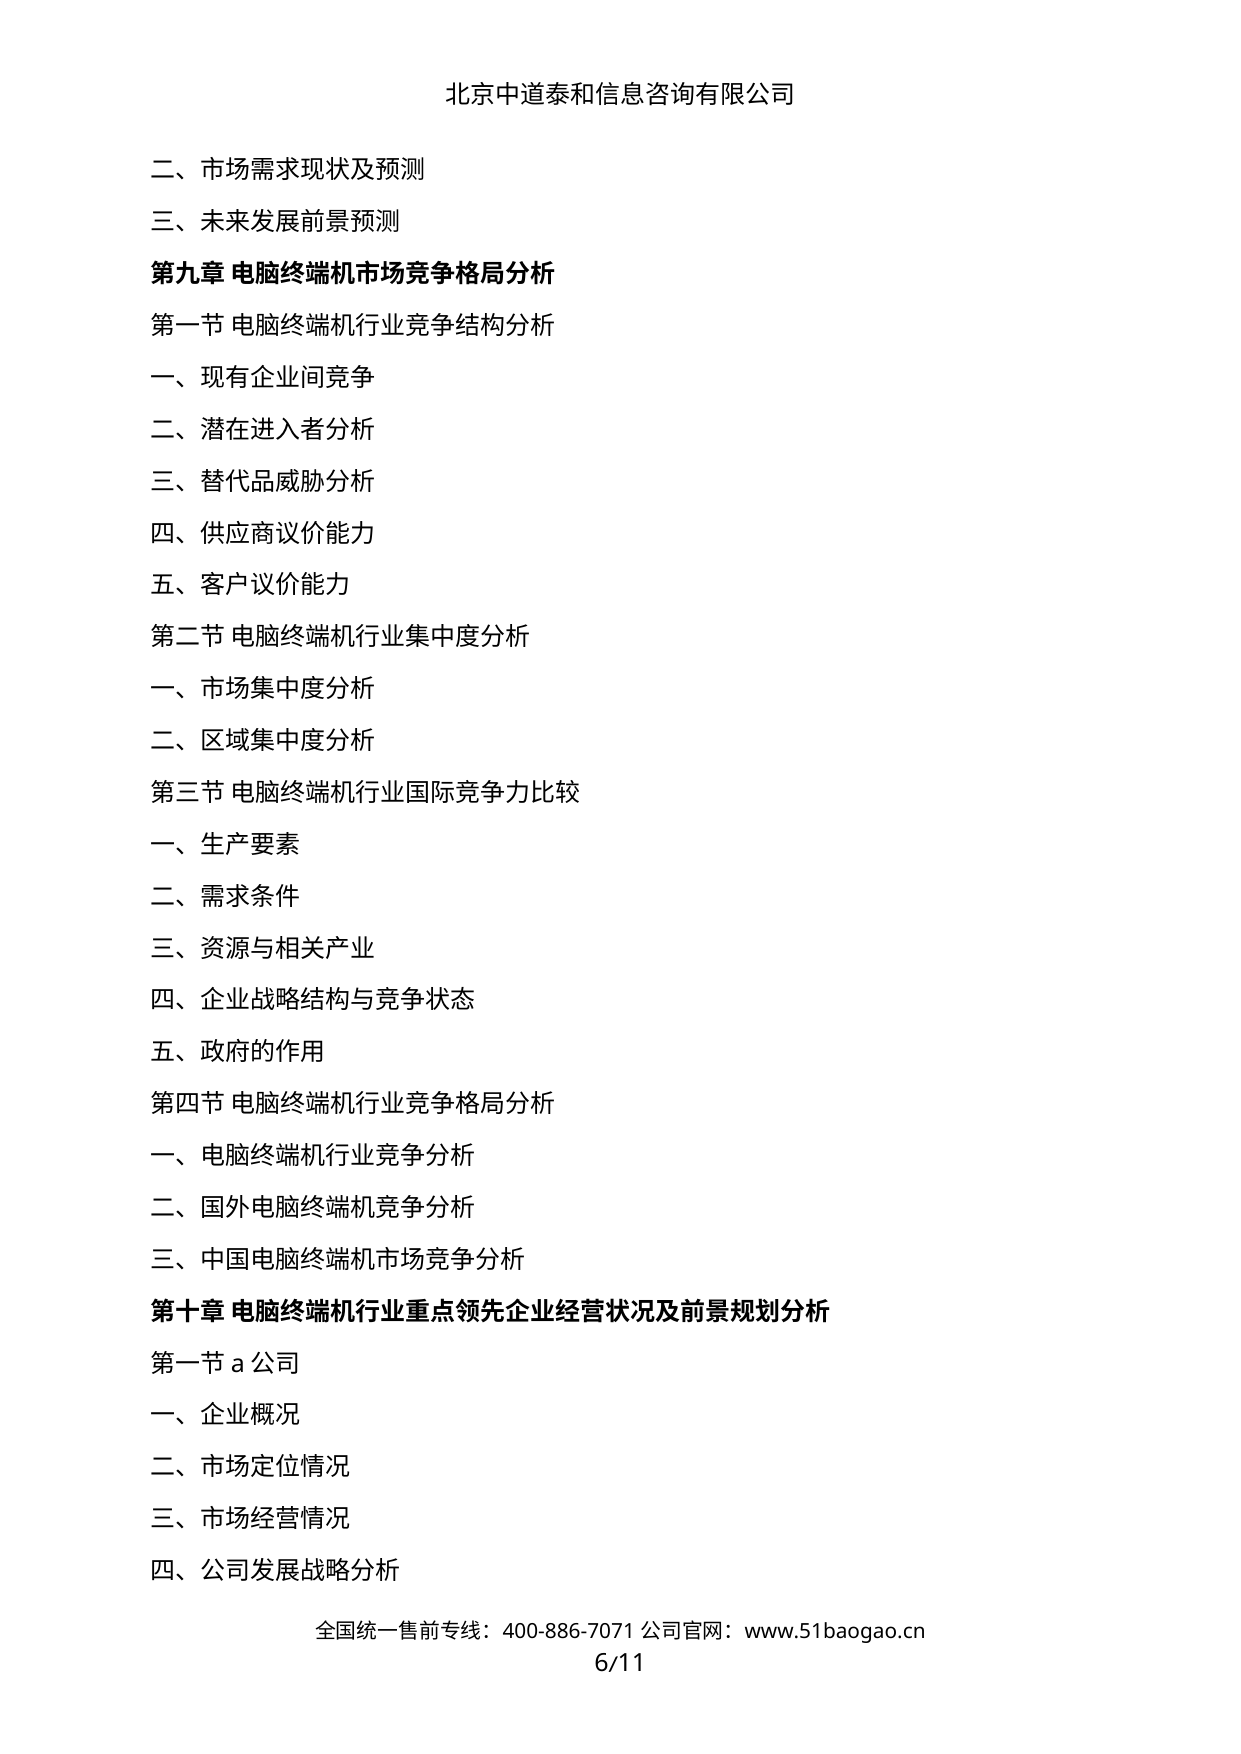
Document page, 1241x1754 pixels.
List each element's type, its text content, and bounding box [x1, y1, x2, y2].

text 二、市场需求现状及预测 [150, 150, 1090, 186]
text 一、现有企业间竞争 [150, 357, 1090, 394]
text 第一节 a公司 [150, 1343, 1090, 1379]
text 三、资源与相关产业 [150, 928, 1090, 964]
text 五、政府的作用 [150, 1032, 1090, 1068]
text 四、供应商议价能力 [150, 513, 1090, 549]
text 二、国外电脑终端机竞争分析 [150, 1187, 1090, 1224]
text 二、市场定位情况 [150, 1447, 1090, 1483]
text 三、中国电脑终端机市场竞争分析 [150, 1239, 1090, 1276]
text 第二节 电脑终端机行业集中度分析 [150, 617, 1090, 653]
text 一、市场集中度分析 [150, 669, 1090, 705]
text 一、电脑终端机行业竞争分析 [150, 1136, 1090, 1172]
text 第一节 电脑终端机行业竞争结构分析 [150, 306, 1090, 342]
text 第十章 电脑终端机行业重点领先企业经营状况及前景规划分析 [150, 1291, 1090, 1327]
text 四、企业战略结构与竞争状态 [150, 980, 1090, 1016]
text 三、替代品威胁分析 [150, 461, 1090, 497]
text 第九章 电脑终端机市场竞争格局分析 [150, 254, 1090, 290]
text 二、需求条件 [150, 876, 1090, 912]
text 二、区域集中度分析 [150, 721, 1090, 757]
text 四、公司发展战略分析 [150, 1551, 1090, 1587]
text 一、生产要素 [150, 824, 1090, 861]
text 第三节 电脑终端机行业国际竞争力比较 [150, 772, 1090, 809]
text 第四节 电脑终端机行业竞争格局分析 [150, 1084, 1090, 1120]
text 五、客户议价能力 [150, 565, 1090, 601]
text 三、市场经营情况 [150, 1499, 1090, 1535]
text 三、未来发展前景预测 [150, 202, 1090, 238]
text 一、企业概况 [150, 1395, 1090, 1431]
text 二、潜在进入者分析 [150, 409, 1090, 446]
